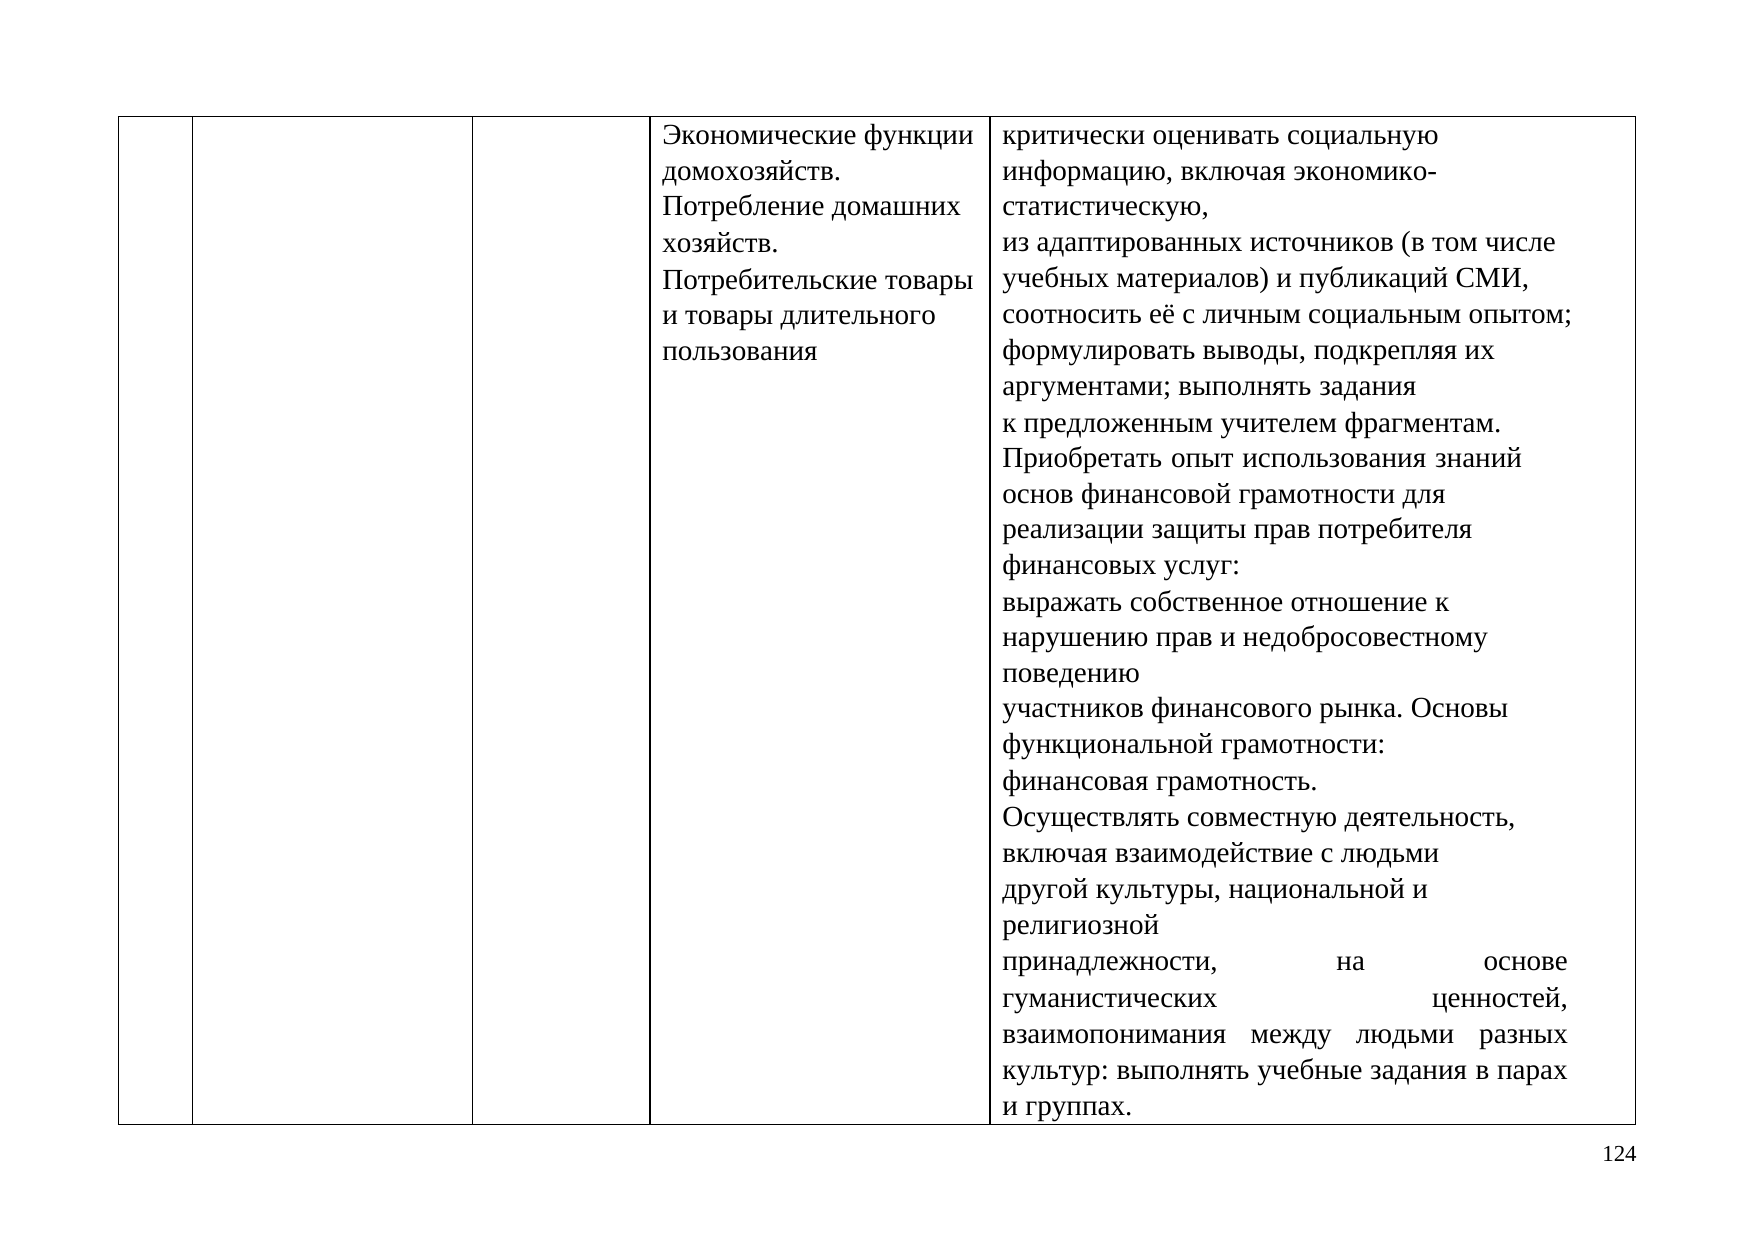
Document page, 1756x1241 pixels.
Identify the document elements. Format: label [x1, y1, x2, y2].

table_header [193, 117, 472, 1124]
table_header [473, 117, 649, 1124]
table_header [651, 117, 989, 1124]
table_header [991, 117, 1635, 1124]
table_header [119, 117, 192, 1124]
